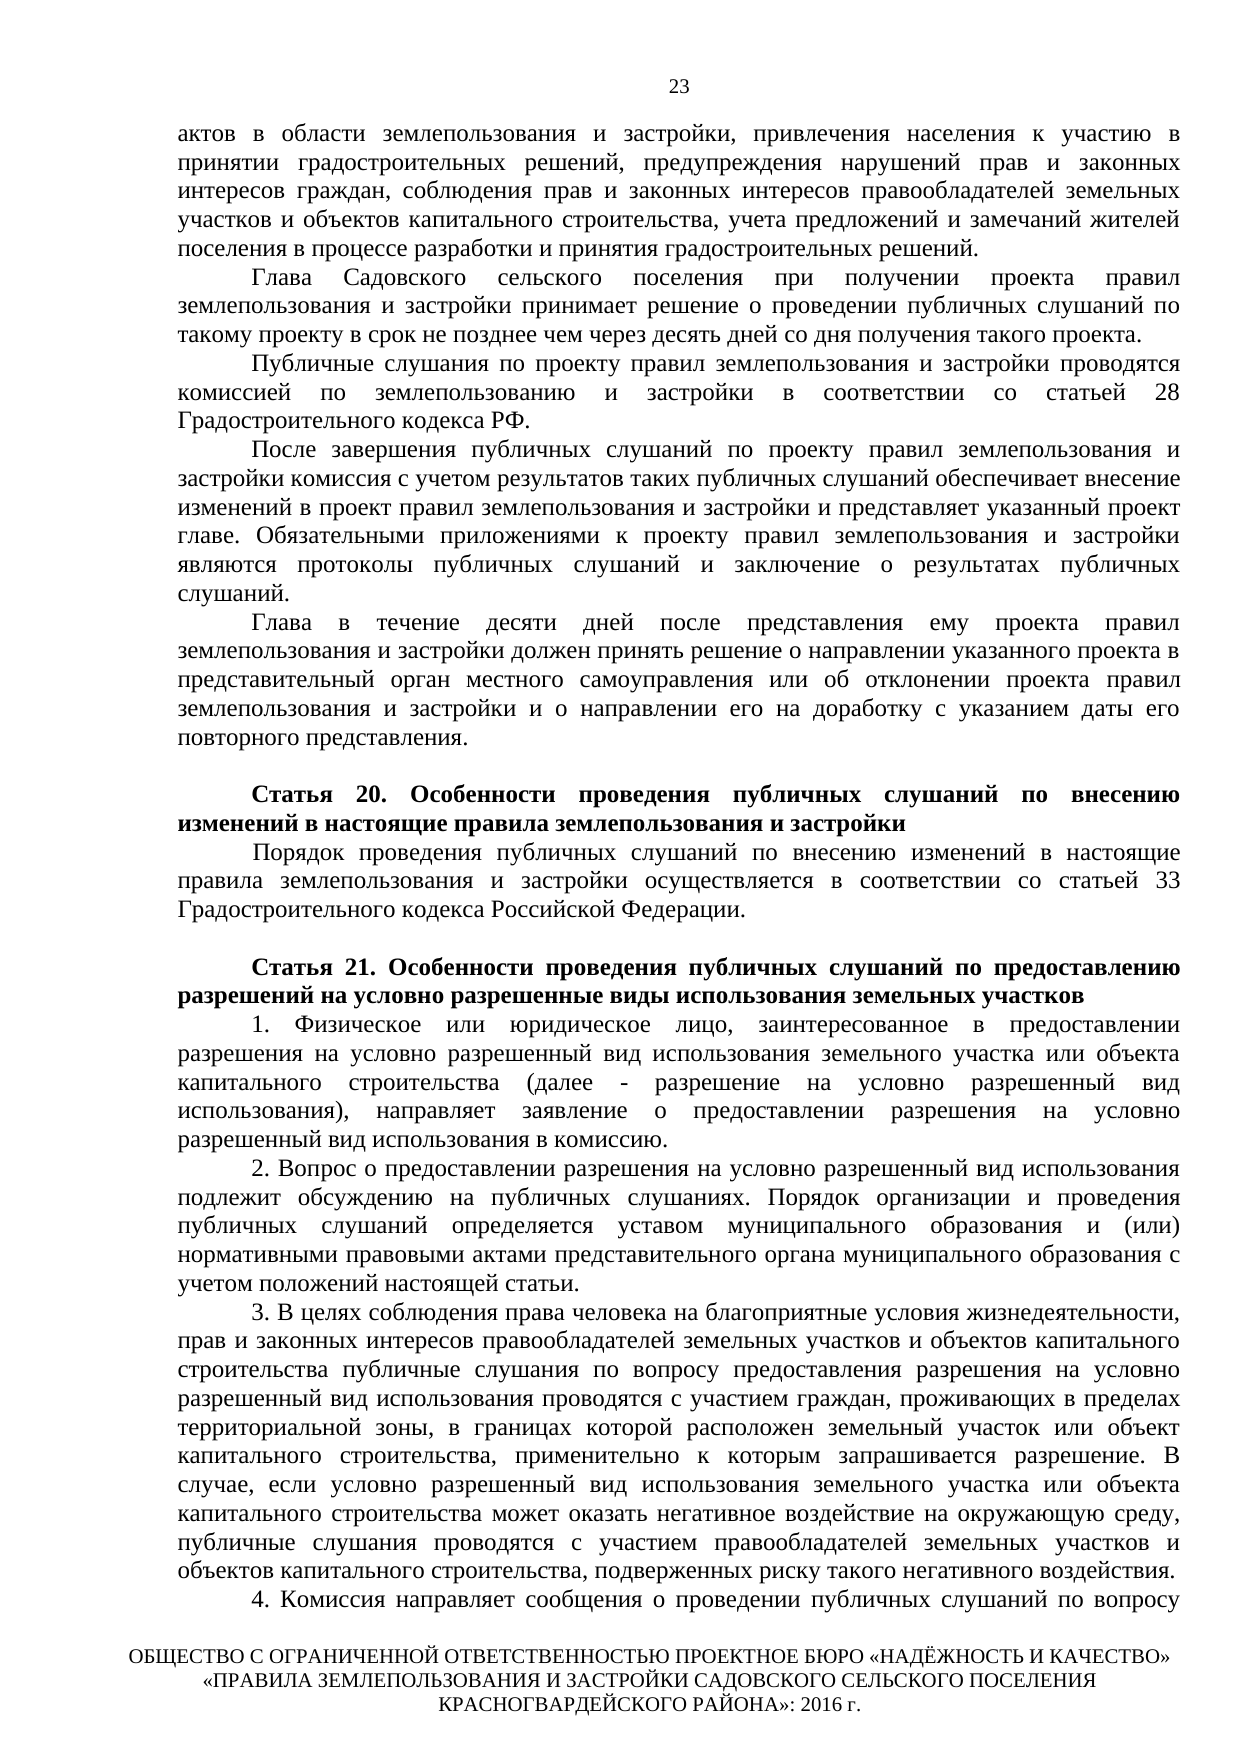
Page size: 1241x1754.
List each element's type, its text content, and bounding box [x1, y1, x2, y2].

text После завершения публичных слушаний по проекту правил землепользования и застройки комиссия с учетом результатов таких публичных слушаний обеспечивает внесение изменений в проект правил землепользования и застройки и представляет указанный проект главе. Обязательными приложениями к проекту правил землепользования и застройки являются протоколы публичных слушаний и заключение о результатах публичных слушаний. [177, 434, 1181, 607]
text 3. В целях соблюдения права человека на благоприятные условия жизнедеятельности, прав и законных интересов правообладателей земельных участков и объектов капитального строительства публичные слушания по вопросу предоставления разрешения на условно разрешенный вид использования проводятся с участием граждан, проживающих в пределах территориальной зоны, в границах которой расположен земельный участок или объект капитального строительства, применительно к которым запрашивается разрешение. В случае, если условно разрешенный вид использования земельного участка или объекта капитального строительства может оказать негативное воздействие на окружающую среду, публичные слушания проводятся с участием правообладателей земельных участков и объектов капитального строительства, подверженных риску такого негативного воздействия. [177, 1297, 1181, 1584]
text Статья 20. Особенности проведения публичных слушаний по внесению изменений в настоящие правила землепользования и застройки [177, 779, 1181, 837]
text Глава в течение десяти дней после представления ему проекта правил землепользования и застройки должен принять решение о направлении указанного проекта в представительный орган местного самоуправления или об отклонении проекта правил землепользования и застройки и о направлении его на доработку с указанием даты его повторного представления. [177, 607, 1181, 751]
text 1. Физическое или юридическое лицо, заинтересованное в предоставлении разрешения на условно разрешенный вид использования земельного участка или объекта капитального строительства (далее - разрешение на условно разрешенный вид использования), направляет заявление о предоставлении разрешения на условно разрешенный вид использования в комиссию. [177, 1009, 1181, 1153]
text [177, 1584, 1181, 1613]
text Порядок проведения публичных слушаний по внесению изменений в настоящие правила землепользования и застройки осуществляется в соответствии со статьей 33 Градостроительного кодекса Российской Федерации. [177, 837, 1181, 923]
text Статья 21. Особенности проведения публичных слушаний по предоставлению разрешений на условно разрешенные виды использования земельных участков [177, 952, 1181, 1009]
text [177, 118, 1181, 262]
text Глава Садовского сельского поселения при получении проекта правил землепользования и застройки принимает решение о проведении публичных слушаний по такому проекту в срок не позднее чем через десять дней со дня получения такого проекта. [177, 262, 1181, 348]
text 2. Вопрос о предоставлении разрешения на условно разрешенный вид использования подлежит обсуждению на публичных слушаниях. Порядок организации и проведения публичных слушаний определяется уставом муниципального образования и (или) нормативными правовыми актами представительного органа муниципального образования с учетом положений настоящей статьи. [177, 1153, 1181, 1297]
text Публичные слушания по проекту правил землепользования и застройки проводятся комиссией по землепользованию и застройки в соответствии со статьей 28 Градостроительного кодекса РФ. [177, 348, 1181, 434]
